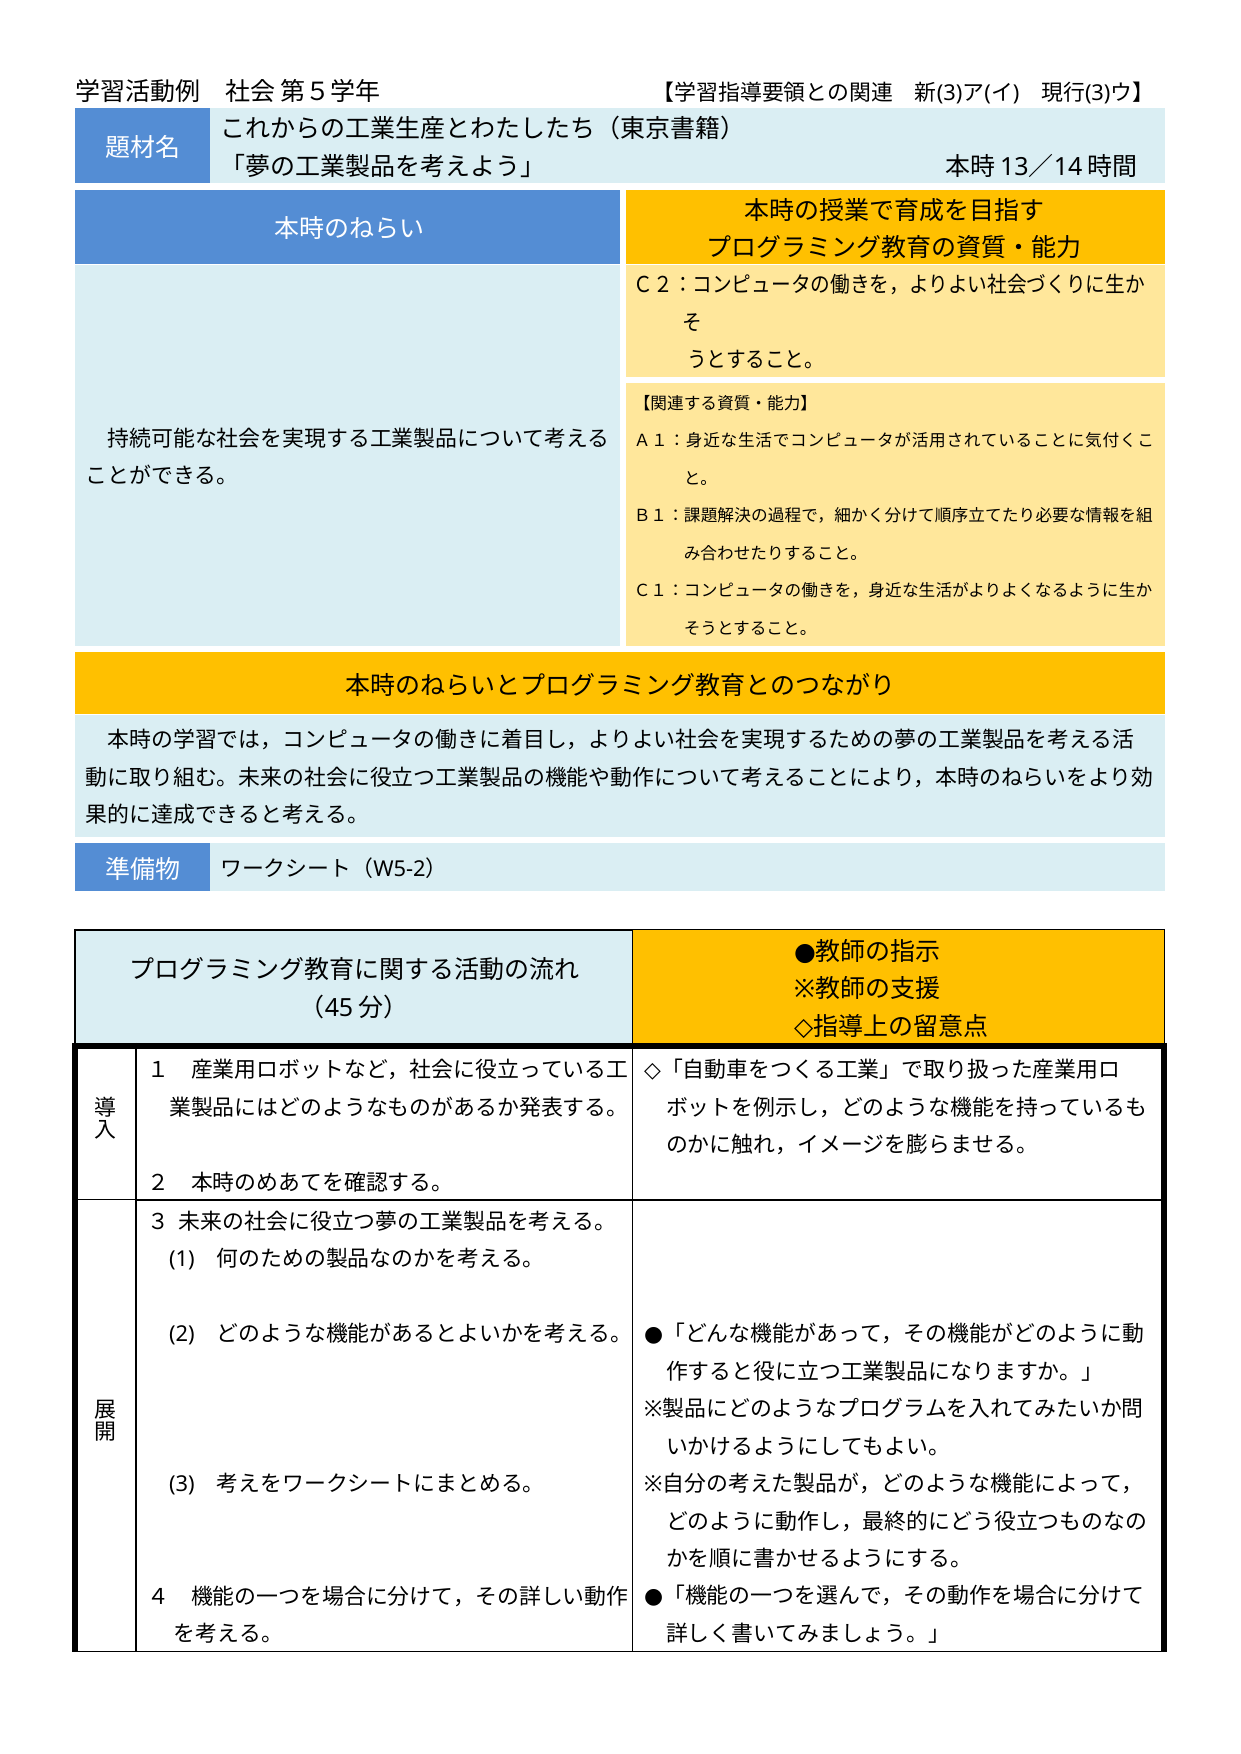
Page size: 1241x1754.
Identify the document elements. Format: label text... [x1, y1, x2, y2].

table_cell ワークシート（W5-2） [210, 843, 1165, 891]
table_cell 準備物 [75, 843, 210, 891]
table_cell 導入 [78, 1049, 135, 1199]
table_cell 展開 [78, 1200, 135, 1651]
table_header ●教師の指示 ※教師の支援 ◇指導上の留意点 [633, 930, 1164, 1043]
table_cell 本時のねらいとプログラミング教育とのつながり [75, 652, 1165, 714]
table_cell 持続可能な社会を実現する工業製品について考えることができる。 [75, 265, 620, 646]
table_header 題材名 [75, 108, 210, 183]
table_cell ◇「自動車をつくる工業」で取り扱った産業用ロボットを例示し，どのような機能を持っているものかに触れ，イメージを膨らませる。 [633, 1049, 1161, 1199]
table_cell 【関連する資質・能力】 Ａ１：身近な生活でコンピュータが活用されていることに気付くこと。 Ｂ１：課題解決の過程で，細かく分けて順序立てたり必要な情報を組み合わせたりすること。 Ｃ１：コンピュータの働きを，身近な生活がよりよくなるように生かそうとすること。 [626, 383, 1165, 646]
table_cell ●「どんな機能があって，その機能がどのように動作すると役に立つ工業製品になりますか。」 ※製品にどのようなプログラムを入れてみたいか問いかけるようにしてもよい。 ※自分の考えた製品が，どのような機能によって，どのように動作し，最終的にどう役立つものなのかを順に書かせるようにする。 ●「機能の一つを選んで，その動作を場合に分けて詳しく書いてみましょう。」 [633, 1201, 1161, 1651]
table_cell １ 産業用ロボットなど，社会に役立っている工業製品にはどのようなものがあるか発表する。 ２ 本時のめあてを確認する。 [137, 1049, 632, 1199]
table_cell 本時の学習では，コンピュータの働きに着目し，よりよい社会を実現するための夢の工業製品を考える活動に取り組む。未来の社会に役立つ工業製品の機能や動作について考えることにより，本時のねらいをより効果的に達成できると考える。 [75, 715, 1165, 837]
table_header これからの工業生産とわたしたち（東京書籍） 「夢の工業製品を考えよう」 本時13／14時間 [210, 108, 1165, 183]
table_cell 本時のねらい [75, 190, 620, 264]
text 学習活動例 社会 第５学年 【学習指導要領との関連 新(3)ア(イ) 現行(3)ウ】 [75, 71, 1165, 108]
table_cell 本時の授業で育成を目指す プログラミング教育の資質・能力 [626, 190, 1165, 264]
table_cell Ｃ２：コンピュータの働きを，よりよい社会づくりに生かそ うとすること。 [626, 265, 1165, 377]
table_header プログラミング教育に関する活動の流れ （45分） [76, 931, 632, 1043]
table_cell ３ 未来の社会に役立つ夢の工業製品を考える。 (1) 何のための製品なのかを考える。 (2) どのような機能があるとよいかを考える。 (3) 考えをワークシートにまとめる。 ４ 機能の一つを場合に分けて，その詳しい動作を考える。 [137, 1201, 632, 1651]
